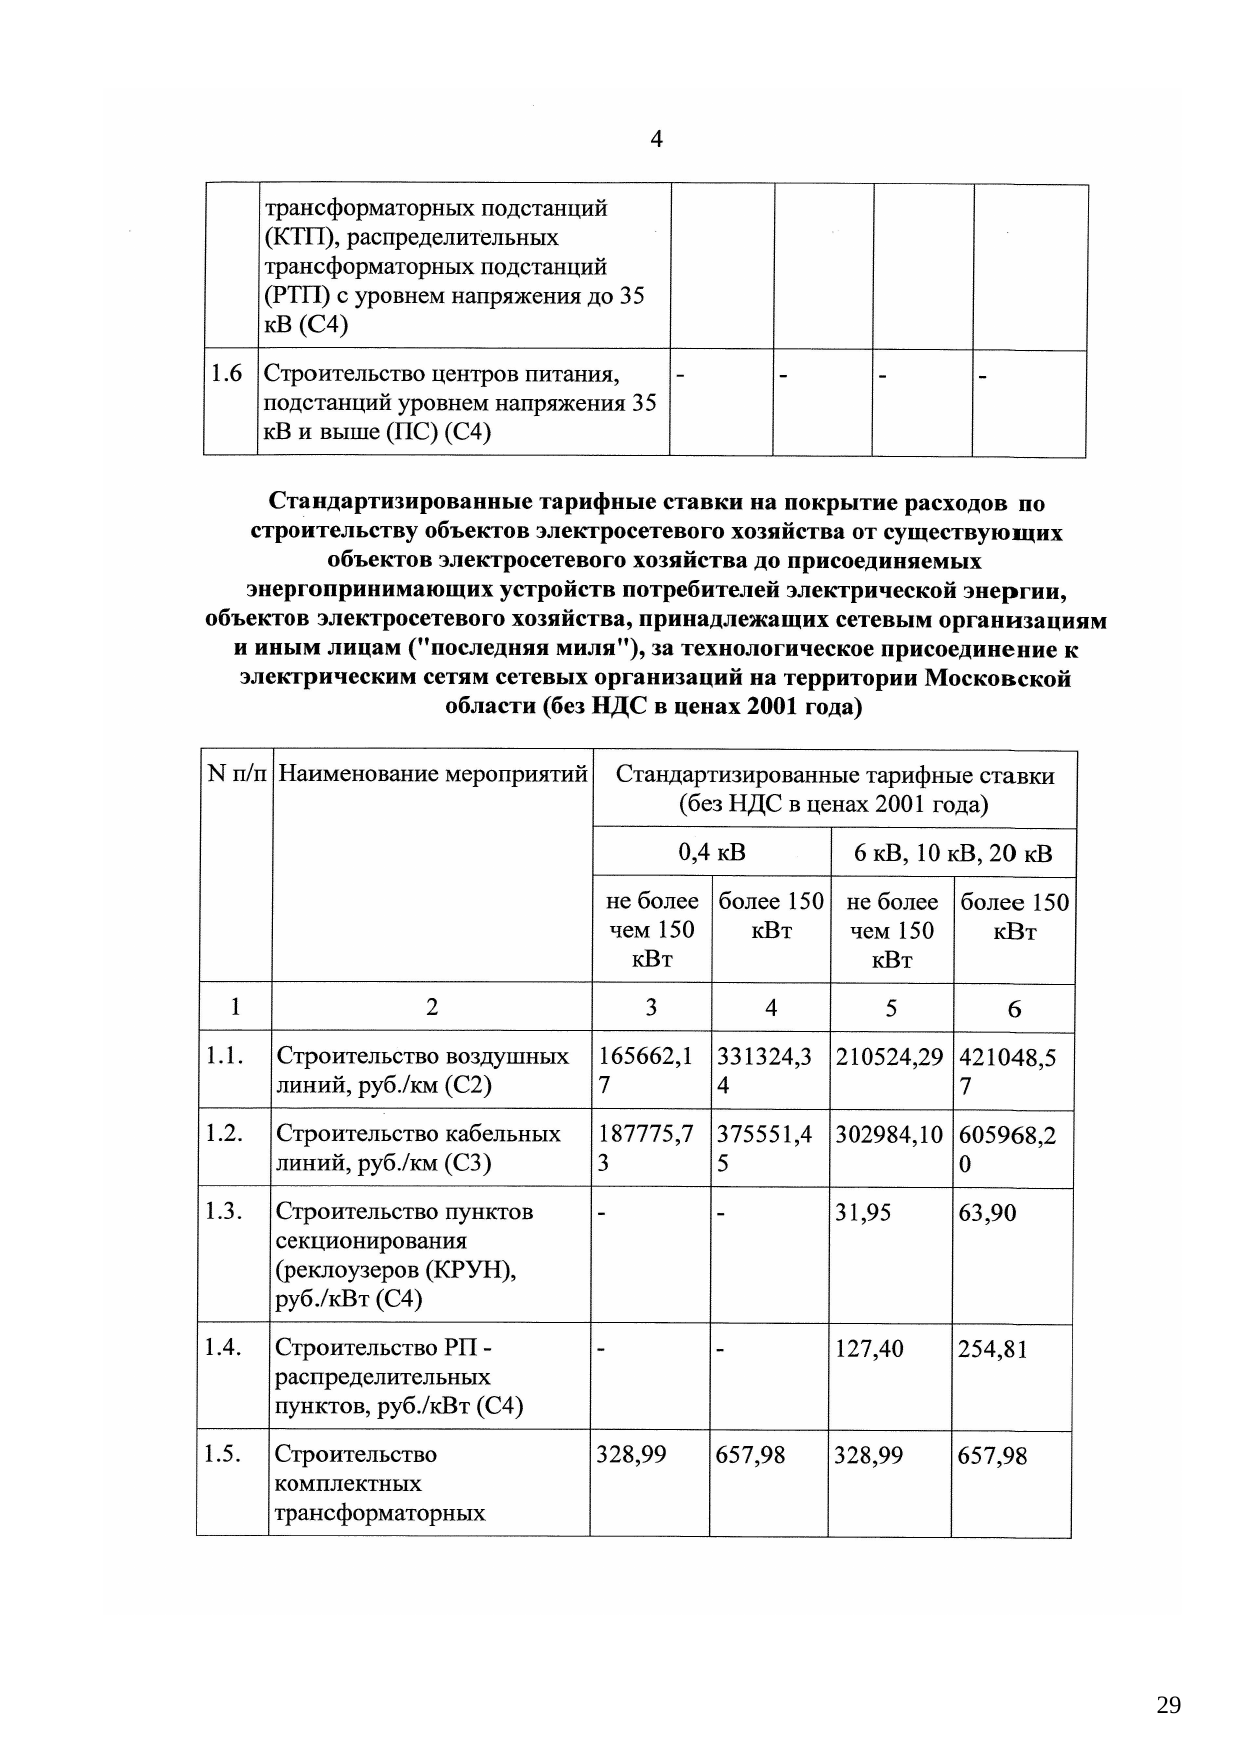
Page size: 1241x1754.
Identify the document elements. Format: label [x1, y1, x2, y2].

picture [103, 88, 1182, 1615]
